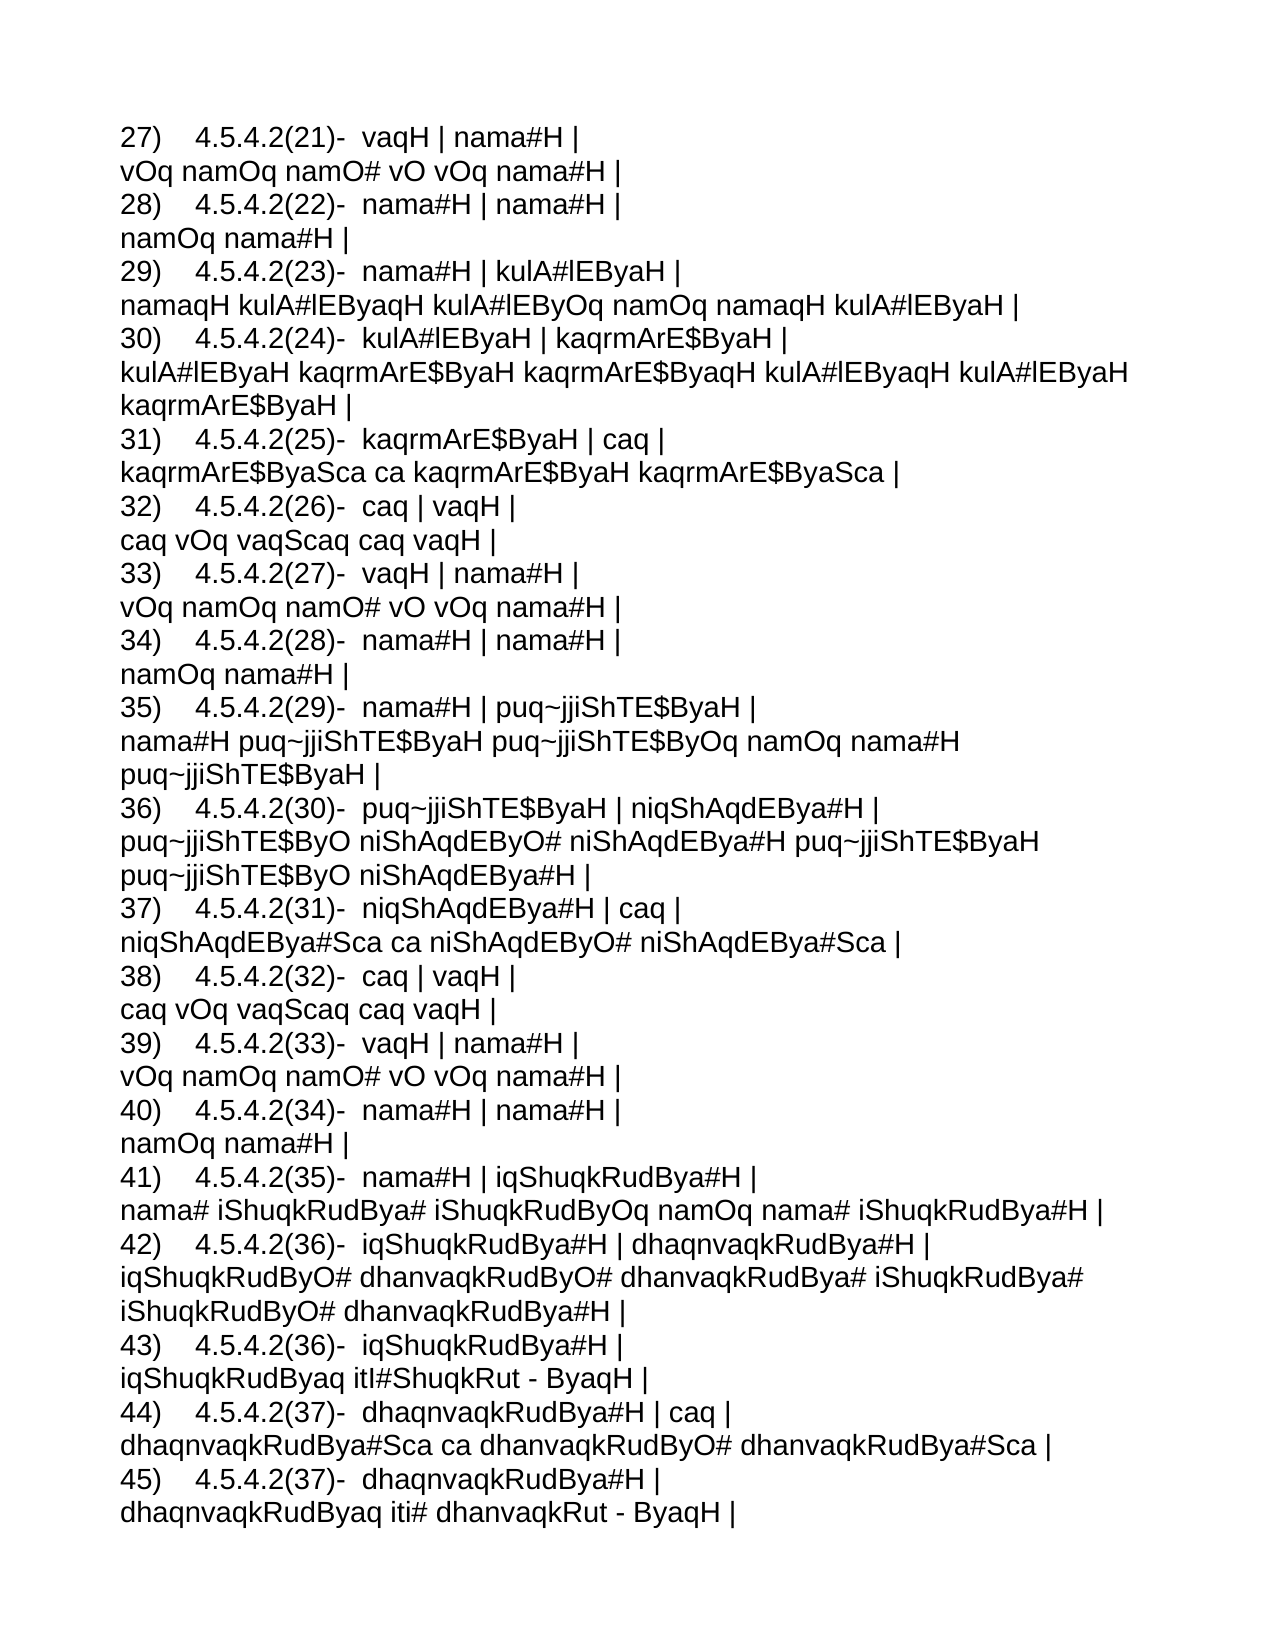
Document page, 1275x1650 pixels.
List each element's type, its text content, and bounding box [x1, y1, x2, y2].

text nama#H puq~jjiShTE$ByaH puq~jjiShTE$ByOq namOq nama#H puq~jjiShTE$ByaH | [120, 724, 1200, 791]
text vOq namOq namO# vO vOq nama#H | [120, 1059, 1200, 1093]
text 34) 4.5.4.2(28)- nama#H | nama#H | [120, 623, 1200, 657]
text 37) 4.5.4.2(31)- niqShAqdEBya#H | caq | [120, 891, 1200, 925]
text 45) 4.5.4.2(37)- dhaqnvaqkRudBya#H | [120, 1462, 1200, 1495]
text 29) 4.5.4.2(23)- nama#H | kulA#lEByaH | [120, 254, 1200, 288]
text 32) 4.5.4.2(26)- caq | vaqH | [120, 489, 1200, 522]
text 38) 4.5.4.2(32)- caq | vaqH | [120, 958, 1200, 992]
text niqShAqdEBya#Sca ca niShAqdEByO# niShAqdEBya#Sca | [120, 925, 1200, 958]
text iqShuqkRudByaq itI#ShuqkRut - ByaqH | [120, 1361, 1200, 1394]
text namaqH kulA#lEByaqH kulA#lEByOq namOq namaqH kulA#lEByaH | [120, 288, 1200, 321]
text namOq nama#H | [120, 221, 1200, 254]
text 44) 4.5.4.2(37)- dhaqnvaqkRudBya#H | caq | [120, 1394, 1200, 1428]
text caq vOq vaqScaq caq vaqH | [120, 522, 1200, 556]
text nama# iShuqkRudBya# iShuqkRudByOq namOq nama# iShuqkRudBya#H | [120, 1193, 1200, 1227]
text 42) 4.5.4.2(36)- iqShuqkRudBya#H | dhaqnvaqkRudBya#H | [120, 1227, 1200, 1260]
text 36) 4.5.4.2(30)- puq~jjiShTE$ByaH | niqShAqdEBya#H | [120, 791, 1200, 824]
text 43) 4.5.4.2(36)- iqShuqkRudBya#H | [120, 1327, 1200, 1361]
text 27) 4.5.4.2(21)- vaqH | nama#H | [120, 120, 1200, 153]
text 28) 4.5.4.2(22)- nama#H | nama#H | [120, 187, 1200, 221]
text 31) 4.5.4.2(25)- kaqrmArE$ByaH | caq | [120, 422, 1200, 455]
text 39) 4.5.4.2(33)- vaqH | nama#H | [120, 1026, 1200, 1059]
text kulA#lEByaH kaqrmArE$ByaH kaqrmArE$ByaqH kulA#lEByaqH kulA#lEByaH kaqrmArE$ByaH | [120, 355, 1200, 422]
text namOq nama#H | [120, 1126, 1200, 1160]
text caq vOq vaqScaq caq vaqH | [120, 992, 1200, 1026]
text 30) 4.5.4.2(24)- kulA#lEByaH | kaqrmArE$ByaH | [120, 321, 1200, 355]
text dhaqnvaqkRudBya#Sca ca dhanvaqkRudByO# dhanvaqkRudBya#Sca | [120, 1428, 1200, 1462]
text vOq namOq namO# vO vOq nama#H | [120, 589, 1200, 623]
text namOq nama#H | [120, 657, 1200, 690]
text iqShuqkRudByO# dhanvaqkRudByO# dhanvaqkRudBya# iShuqkRudBya# iShuqkRudByO# dhanvaqkRudBya#H | [120, 1260, 1200, 1327]
text kaqrmArE$ByaSca ca kaqrmArE$ByaH kaqrmArE$ByaSca | [120, 455, 1200, 489]
text 40) 4.5.4.2(34)- nama#H | nama#H | [120, 1093, 1200, 1126]
text 35) 4.5.4.2(29)- nama#H | puq~jjiShTE$ByaH | [120, 690, 1200, 724]
text dhaqnvaqkRudByaq iti# dhanvaqkRut - ByaqH | [120, 1495, 1200, 1529]
text puq~jjiShTE$ByO niShAqdEByO# niShAqdEBya#H puq~jjiShTE$ByaH puq~jjiShTE$ByO niShAqdEBya#H | [120, 824, 1200, 891]
text vOq namOq namO# vO vOq nama#H | [120, 153, 1200, 187]
text 33) 4.5.4.2(27)- vaqH | nama#H | [120, 556, 1200, 589]
text 41) 4.5.4.2(35)- nama#H | iqShuqkRudBya#H | [120, 1160, 1200, 1193]
